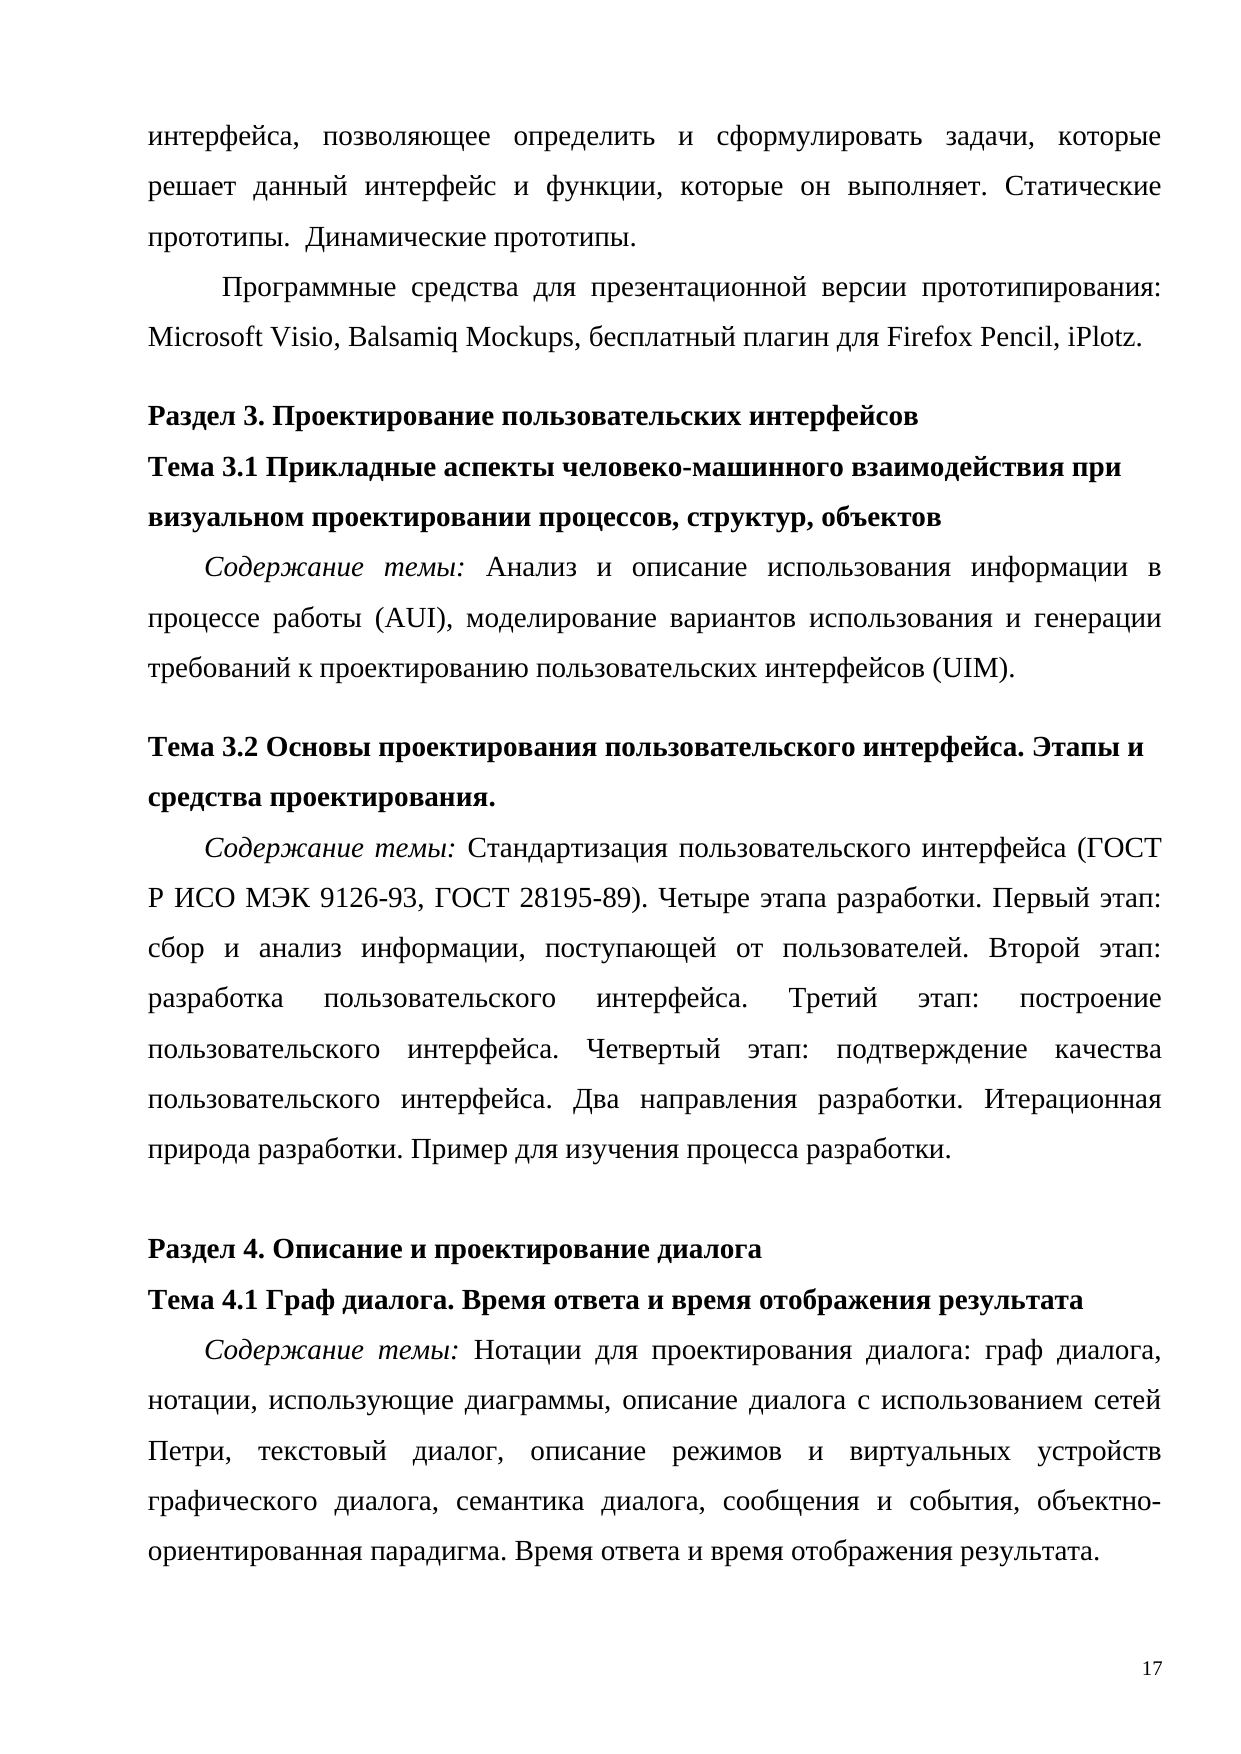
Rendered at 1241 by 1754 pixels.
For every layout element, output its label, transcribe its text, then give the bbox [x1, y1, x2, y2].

text Тема 4.1 Граф диалога. Время ответа и время отображения результата [148, 1282, 1162, 1315]
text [148, 118, 1162, 252]
text Содержание темы: Нотации для проектирования диалога: граф диалога, нотации, использующие диаграммы, описание диалога с использованием сетей Петри, текстовый диалог, описание режимов и виртуальных устройств графического диалога, семантика диалога, сообщения и события, объектно-ориентированная парадигма. Время ответа и время отображения результата. [148, 1332, 1162, 1567]
text Раздел 4. Описание и проектирование диалога [148, 1231, 1162, 1265]
text Тема 3.2 Основы проектирования пользовательского интерфейса. Этапы и средства проектирования. [148, 729, 1162, 813]
text Программные средства для презентационной версии прототипирования: Microsoft Visio, Balsamiq Mockups, бесплатный плагин для Firefox Pencil, iPlotz. [148, 269, 1162, 353]
text Раздел 3. Проектирование пользовательских интерфейсов [148, 398, 1162, 432]
text Содержание темы: Стандартизация пользовательского интерфейса (ГОСТ Р ИСО МЭК 9126-93, ГОСТ 28195-89). Четыре этапа разработки. Первый этап: сбор и анализ информации, поступающей от пользователей. Второй этап: разработка пользовательского интерфейса. Третий этап: построение пользовательского интерфейса. Четвертый этап: подтверждение качества пользовательского интерфейса. Два направления разработки. Итерационная природа разработки. Пример для изучения процесса разработки. [148, 830, 1162, 1165]
text Содержание темы: Анализ и описание использования информации в процессе работы (AUI), моделирование вариантов использования и генерации требований к проектированию пользовательских интерфейсов (UIM). [148, 549, 1162, 683]
text Тема 3.1 Прикладные аспекты человеко-машинного взаимодействия при визуальном проектировании процессов, структур, объектов [148, 449, 1162, 533]
